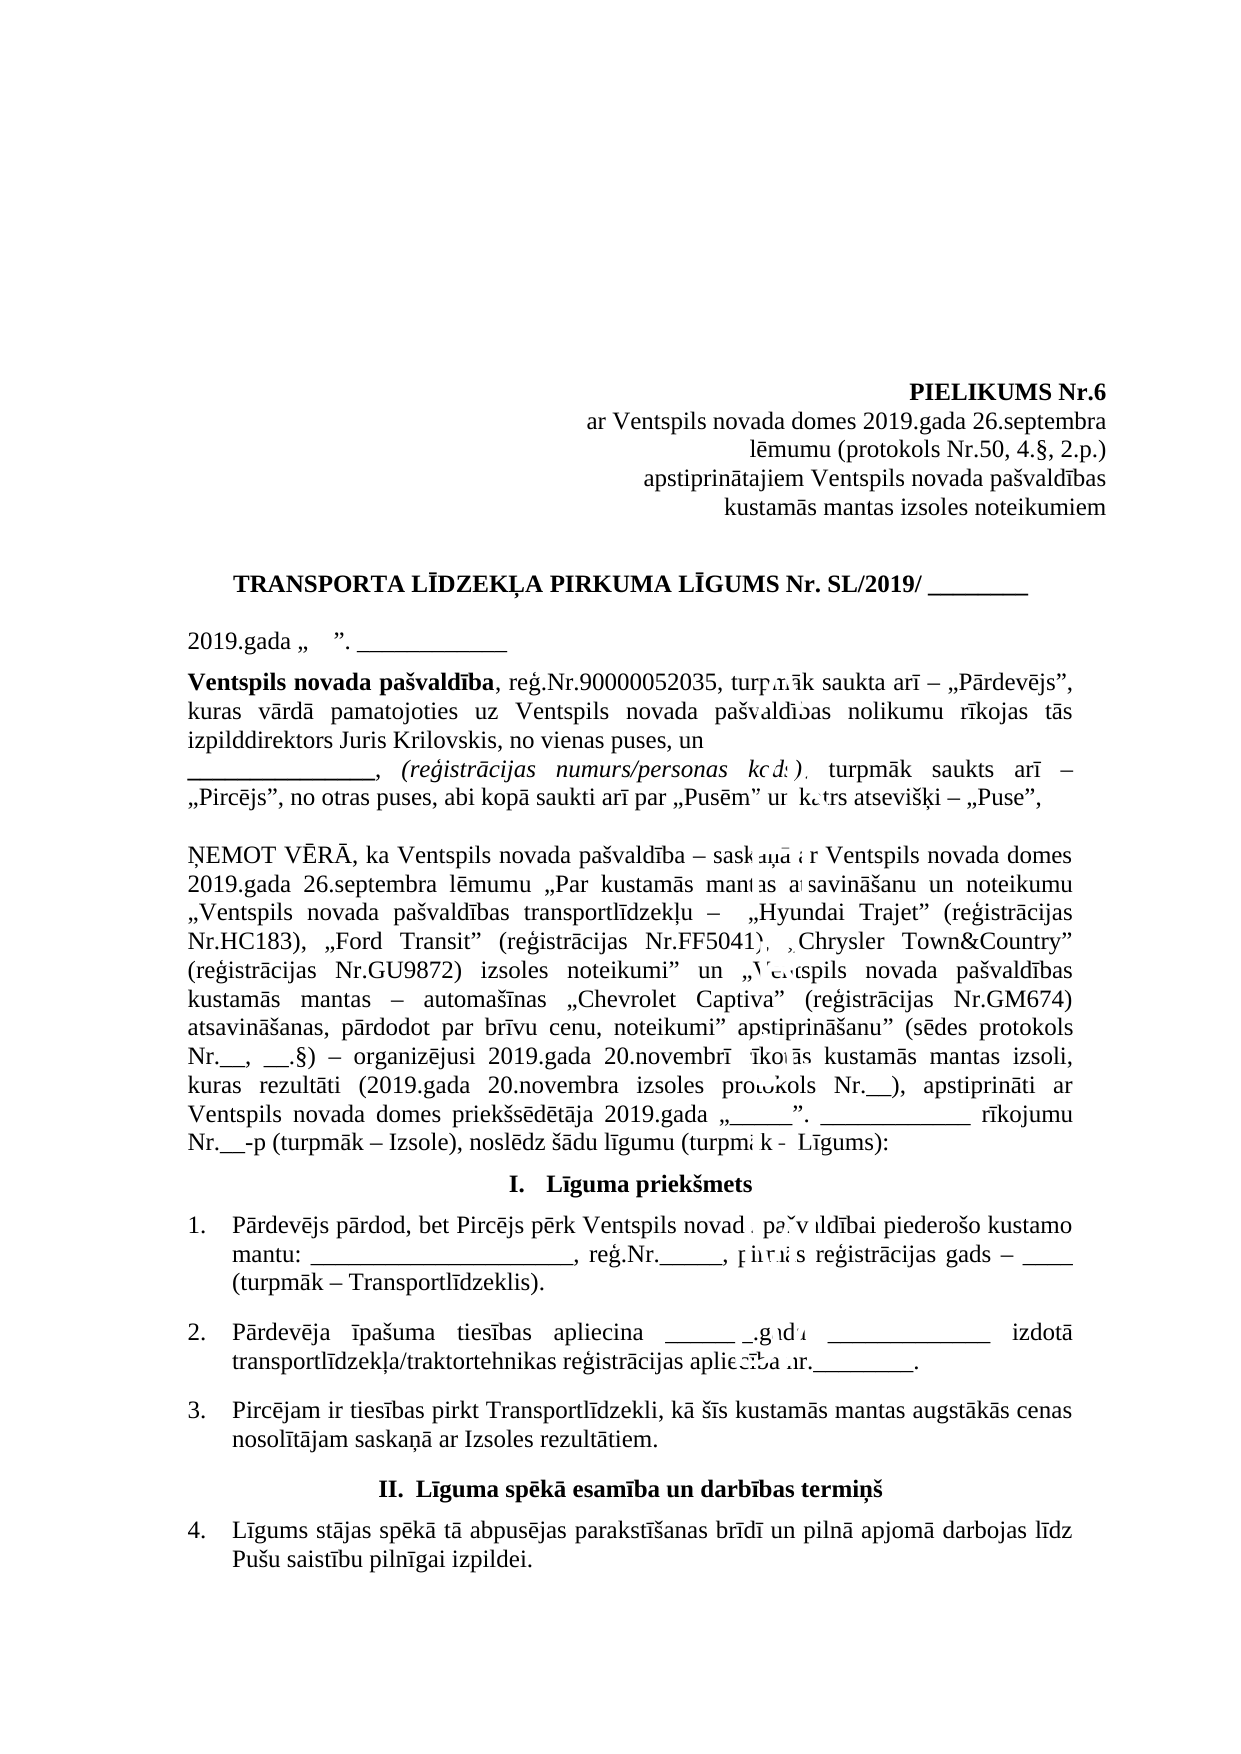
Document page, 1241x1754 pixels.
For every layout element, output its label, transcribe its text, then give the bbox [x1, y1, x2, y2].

list Pircējam ir tiesības pirkt Transportlīdzekli, kā šīs kustamās mantas augstākās cenas nosolītājam saskaņā ar Izsoles rezultātiem. [187, 1395, 1073, 1453]
text lēmumu (protokols Nr.50, 4.§, 2.p.) [187, 434, 1106, 463]
list Līgums stājas spēkā tā abpusējas parakstīšanas brīdī un pilnā apjomā darbojas līdz Pušu saistību pilnīgai izpildei. [187, 1515, 1073, 1572]
text ar Ventspils novada domes 2019.gada 26.septembra [187, 406, 1106, 434]
text Ventspils novada pašvaldība, reģ.Nr.90000052035, turpmāk saukta arī – „Pārdevējs”, kuras vārdā pamatojoties uz Ventspils novada pašvaldības nolikumu rīkojas tās izpilddirektors Juris Krilovskis, no vienas puses, un [187, 667, 1073, 754]
list Pārdevēja īpašuma tiesības apliecina _______.gada _____________ izdotā transportlīdzekļa/traktortehnikas reģistrācijas apliecība nr.________. [187, 1317, 1073, 1374]
text apstiprinātajiem Ventspils novada pašvaldības [187, 463, 1106, 492]
text kustamās mantas izsoles noteikumiem [187, 492, 1106, 521]
text ŅEMOT VĒRĀ, ka Ventspils novada pašvaldība – saskaņā ar Ventspils novada domes 2019.gada 26.septembra lēmumu „Par kustamās mantas atsavināšanu un noteikumu „Ventspils novada pašvaldības transportlīdzekļu – „Hyundai Trajet” (reģistrācijas Nr.HC183), „Ford Transit” (reģistrācijas Nr.FF5041), „Chrysler Town&Country” (reģistrācijas Nr.GU9872) izsoles noteikumi” un „Ventspils novada pašvaldības kustamās mantas – automašīnas „Chevrolet Captiva” (reģistrācijas Nr.GM674) atsavināšanas, pārdodot par brīvu cenu, noteikumi” apstiprināšanu” (sēdes protokols Nr.__, __.§) – organizējusi 2019.gada 20.novembrī rīkotās kustamās mantas izsoli, kuras rezultāti (2019.gada 20.novembra izsoles protokols Nr.__), apstiprināti ar Ventspils novada domes priekšsēdētāja 2019.gada „_____”. ____________ rīkojumu Nr.__-p (turpmāk – Izsole), noslēdz šādu līgumu (turpmāk – Līgums): [187, 840, 1073, 1156]
text _______________, (reģistrācijas numurs/personas kods), turpmāk saukts arī – „Pircējs”, no otras puses, abi kopā saukti arī par „Pusēm” un katrs atsevišķi – „Puse”, [187, 754, 1073, 811]
list Līguma spēkā esamība un darbības termiņš [187, 1474, 1073, 1502]
list Līguma priekšmets [187, 1169, 1073, 1197]
list Pārdevējs pārdod, bet Pircējs pērk Ventspils novada pašvaldībai piederošo kustamo mantu: _____________________, reģ.Nr._____, pirmās reģistrācijas gads – ____ (turpmāk – Transportlīdzeklis). [187, 1210, 1073, 1296]
text PIELIKUMS Nr.6 [187, 377, 1106, 406]
text 2019.gada „ ”. ____________ [187, 626, 1073, 655]
text TRANSPORTA LĪDZEKĻA PIRKUMA LĪGUMS Nr. SL/2019/ ________ [187, 569, 1073, 597]
